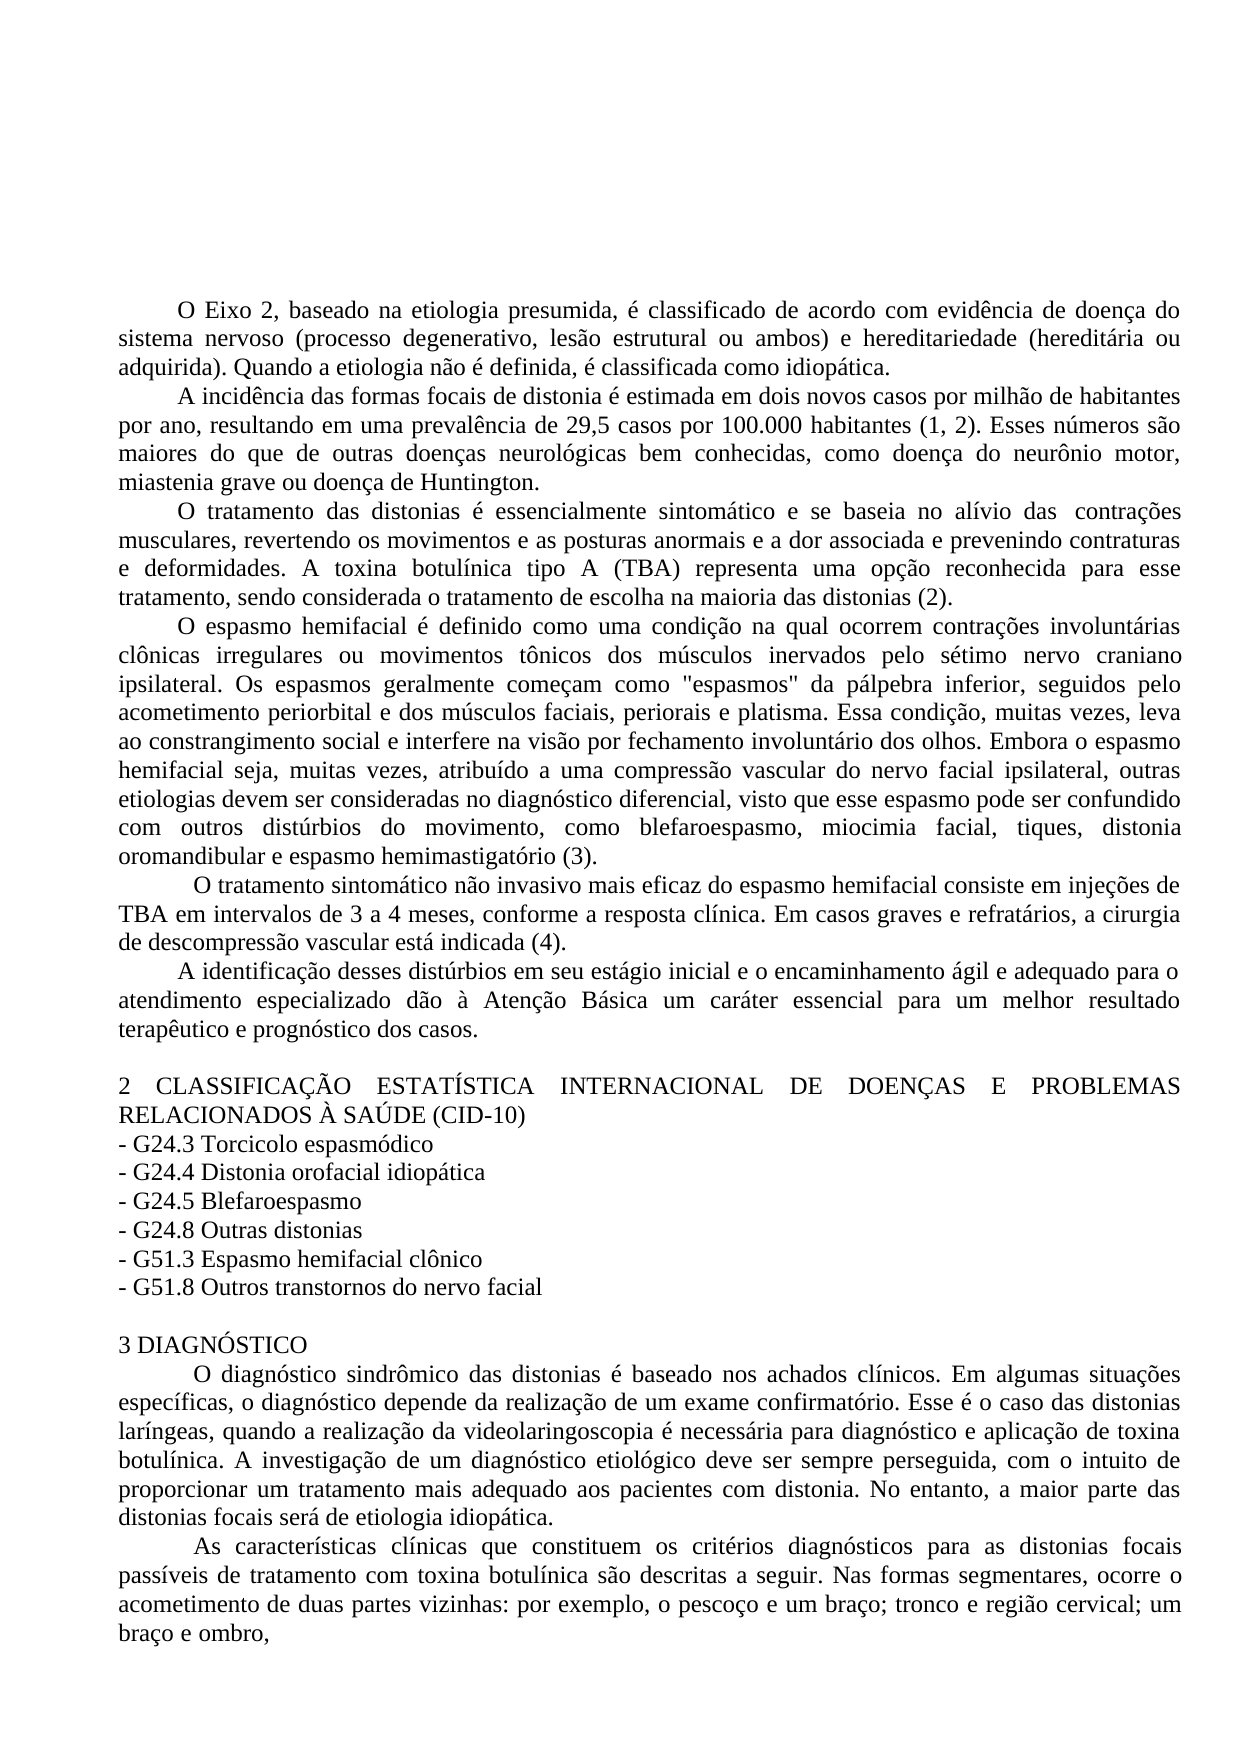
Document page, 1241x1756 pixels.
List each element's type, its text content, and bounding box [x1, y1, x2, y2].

list G24.8 Outras distonias [118, 1215, 1192, 1244]
list G51.8 Outros transtornos do nervo facial [118, 1272, 1192, 1301]
text A incidência das formas focais de distonia é estimada em dois novos casos por milhão de habitantes por ano, resultando em uma prevalência de 29,5 casos por 100.000 habitantes (1, 2). Esses números são maiores do que de outras doenças neurológicas bem conhecidas, como doença do neurônio motor, miastenia grave ou doença de Huntington. [118, 381, 1181, 496]
list G24.4 Distonia orofacial idiopática [118, 1157, 1192, 1186]
text O tratamento sintomático não invasivo mais eficaz do espasmo hemifacial consiste em injeções de TBA em intervalos de 3 a 4 meses, conforme a resposta clínica. Em casos graves e refratários, a cirurgia de descompressão vascular está indicada (4). [118, 870, 1182, 956]
text A identificação desses distúrbios em seu estágio inicial e o encaminhamento ágil e adequado para o atendimento especializado dão à Atenção Básica um caráter essencial para um melhor resultado terapêutico e prognóstico dos casos. [118, 956, 1181, 1042]
text O diagnóstico sindrômico das distonias é baseado nos achados clínicos. Em algumas situações específicas, o diagnóstico depende da realização de um exame confirmatório. Esse é o caso das distonias laríngeas, quando a realização da videolaringoscopia é necessária para diagnóstico e aplicação de toxina botulínica. A investigação de um diagnóstico etiológico deve ser sempre perseguida, com o intuito de proporcionar um tratamento mais adequado aos pacientes com distonia. No entanto, a maior parte das distonias focais será de etiologia idiopática. [118, 1359, 1181, 1531]
list G24.3 Torcicolo espasmódico [118, 1129, 1192, 1157]
text O espasmo hemifacial é definido como uma condição na qual ocorrem contrações involuntárias clônicas irregulares ou movimentos tônicos dos músculos inervados pelo sétimo nervo craniano ipsilateral. Os espasmos geralmente começam como "espasmos" da pálpebra inferior, seguidos pelo acometimento periorbital e dos músculos faciais, periorais e platisma. Essa condição, muitas vezes, leva ao constrangimento social e interfere na visão por fechamento involuntário dos olhos. Embora o espasmo hemifacial seja, muitas vezes, atribuído a uma compressão vascular do nervo facial ipsilateral, outras etiologias devem ser consideradas no diagnóstico diferencial, visto que esse espasmo pode ser confundido com outros distúrbios do movimento, como blefaroespasmo, miocimia facial, tiques, distonia oromandibular e espasmo hemimastigatório (3). [118, 611, 1182, 870]
list G51.3 Espasmo hemifacial clônico [118, 1244, 1192, 1272]
list CLASSIFICAÇÃO ESTATÍSTICA INTERNACIONAL DE DOENÇAS E PROBLEMAS RELACIONADOS À SAÚDE (CID-10) [118, 1071, 1181, 1129]
list DIAGNÓSTICO [118, 1330, 1192, 1359]
text As características clínicas que constituem os critérios diagnósticos para as distonias focais passíveis de tratamento com toxina botulínica são descritas a seguir. Nas formas segmentares, ocorre o acometimento de duas partes vizinhas: por exemplo, o pescoço e um braço; tronco e região cervical; um braço e ombro, [118, 1531, 1182, 1646]
text O Eixo 2, baseado na etiologia presumida, é classificado de acordo com evidência de doença do sistema nervoso (processo degenerativo, lesão estrutural ou ambos) e hereditariedade (hereditária ou adquirida). Quando a etiologia não é definida, é classificada como idiopática. [118, 295, 1181, 381]
text O tratamento das distonias é essencialmente sintomático e se baseia no alívio das contrações musculares, revertendo os movimentos e as posturas anormais e a dor associada e prevenindo contraturas e deformidades. A toxina botulínica tipo A (TBA) representa uma opção reconhecida para esse tratamento, sendo considerada o tratamento de escolha na maioria das distonias (2). [118, 496, 1181, 611]
list G24.5 Blefaroespasmo [118, 1186, 1192, 1215]
